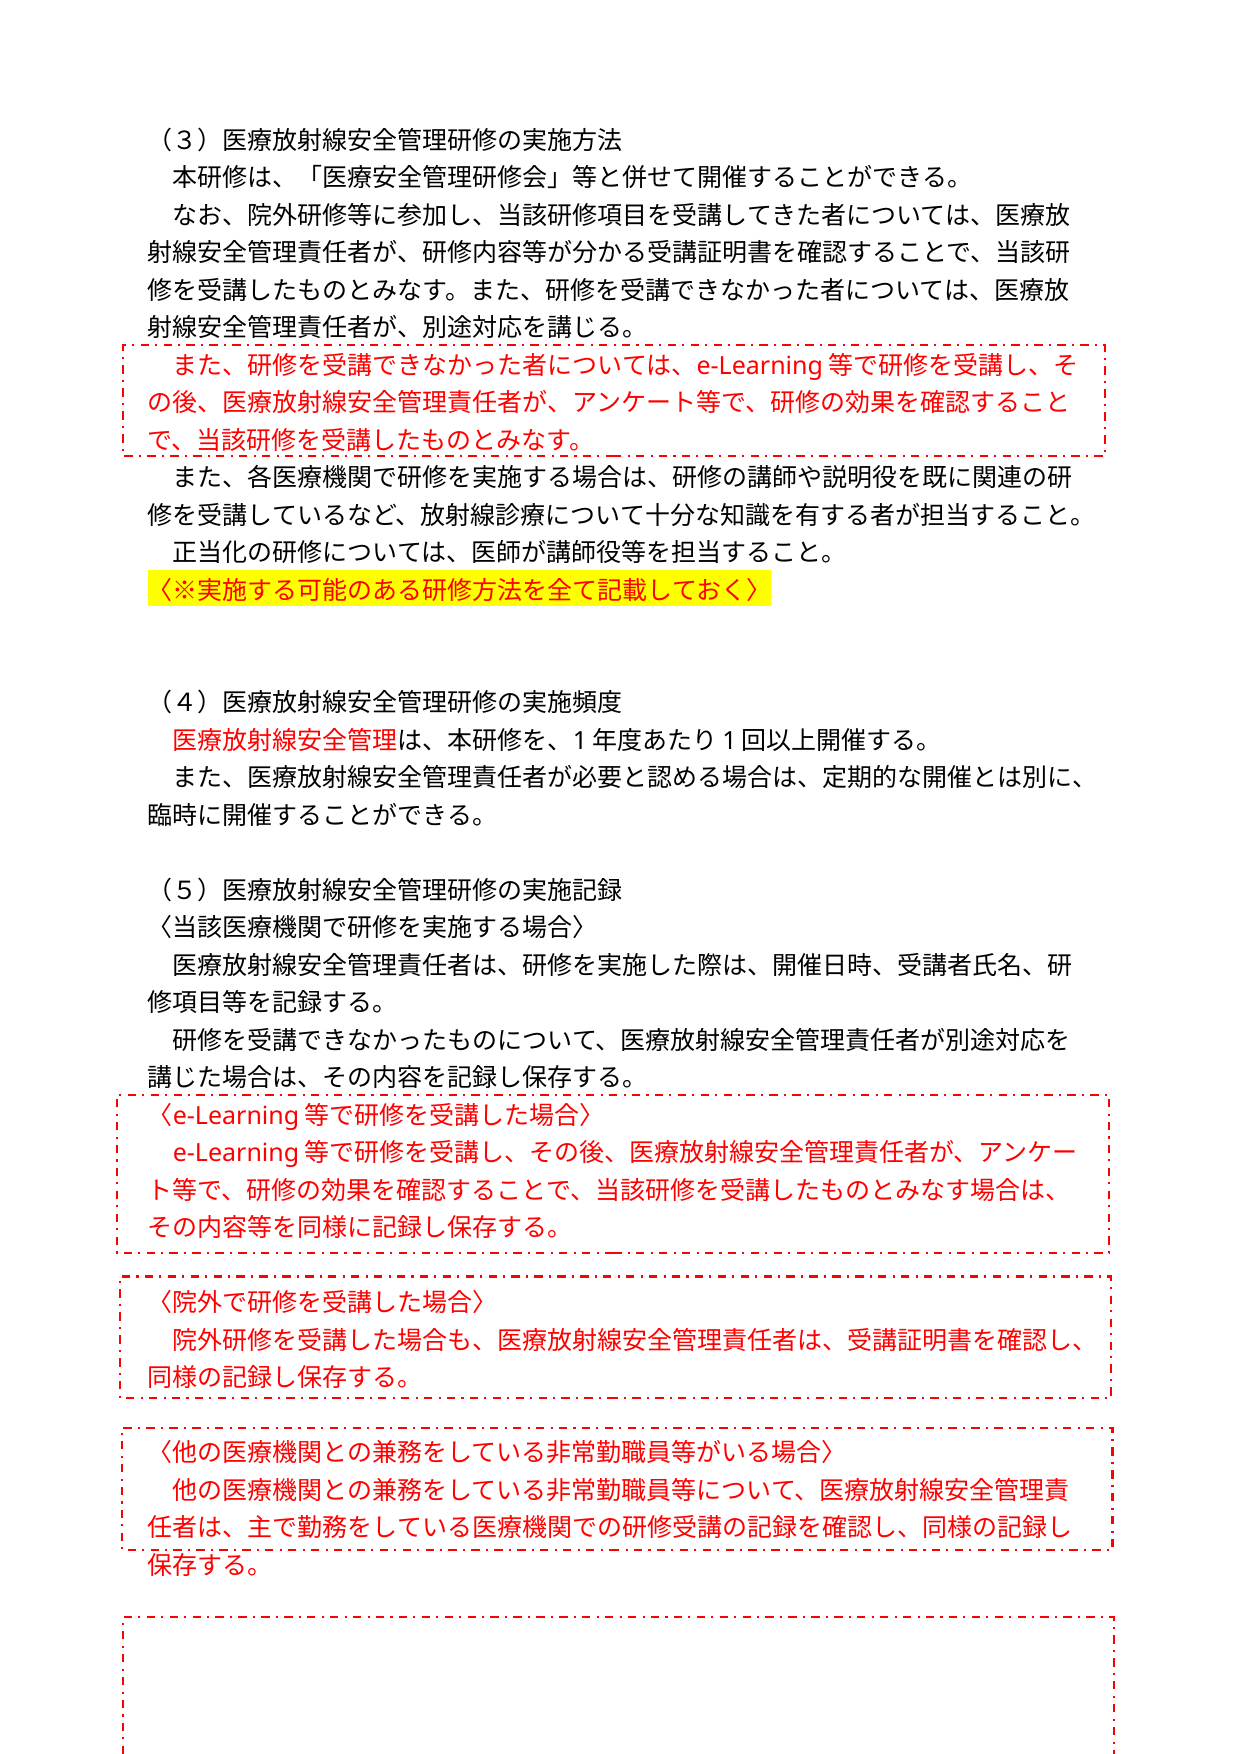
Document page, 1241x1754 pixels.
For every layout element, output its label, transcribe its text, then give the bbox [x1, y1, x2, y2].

text 〈院外で研修を受講した場合〉 [148, 1282, 1092, 1319]
text 正当化の研修については、医師が講師役等を担当すること。 [148, 532, 1092, 569]
text 他の医療機関との兼務をしている非常勤職員等について、医療放射線安全管理責任者は、主で勤務をしている医療機関での研修受講の記録を確認し、同様の記録し保存する。 [148, 1469, 1092, 1582]
text 本研修は、「医療安全管理研修会」等と併せて開催することができる。 [148, 157, 1092, 194]
text 院外研修を受講した場合も、医療放射線安全管理責任者は、受講証明書を確認し、同様の記録し保存する。 [148, 1319, 1092, 1394]
text （３）医療放射線安全管理研修の実施方法 [148, 119, 1092, 157]
text 〈※実施する可能のある研修方法を全て記載しておく〉 [148, 569, 1092, 607]
text e-Learning等で研修を受講し、その後、医療放射線安全管理責任者が、アンケート等で、研修の効果を確認することで、当該研修を受講したものとみなす場合は、その内容等を同様に記録し保存する。 [148, 1132, 1092, 1244]
text 研修を受講できなかったものについて、医療放射線安全管理責任者が別途対応を講じた場合は、その内容を記録し保存する。 [148, 1019, 1092, 1094]
text 医療放射線安全管理責任者は、研修を実施した際は、開催日時、受講者氏名、研修項目等を記録する。 [148, 944, 1092, 1019]
text 〈他の医療機関との兼務をしている非常勤職員等がいる場合〉 [148, 1432, 1092, 1469]
text また、研修を受講できなかった者については、e-Learning等で研修を受講し、その後、医療放射線安全管理責任者が、アンケート等で、研修の効果を確認することで、当該研修を受講したものとみなす。 [148, 344, 1092, 457]
text また、医療放射線安全管理責任者が必要と認める場合は、定期的な開催とは別に、臨時に開催することができる。 [148, 757, 1092, 832]
text 〈当該医療機関で研修を実施する場合〉 [148, 907, 1092, 944]
text なお、院外研修等に参加し、当該研修項目を受講してきた者については、医療放射線安全管理責任者が、研修内容等が分かる受講証明書を確認することで、当該研修を受講したものとみなす。また、研修を受講できなかった者については、医療放射線安全管理責任者が、別途対応を講じる。 [148, 194, 1092, 344]
text また、各医療機関で研修を実施する場合は、研修の講師や説明役を既に関連の研修を受講しているなど、放射線診療について十分な知識を有する者が担当すること。 [148, 457, 1092, 532]
text （５）医療放射線安全管理研修の実施記録 [148, 869, 1092, 907]
text 〈e-Learning等で研修を受講した場合〉 [148, 1094, 1092, 1132]
text 医療放射線安全管理は、本研修を、1年度あたり1回以上開催する。 [148, 719, 1092, 757]
text （４）医療放射線安全管理研修の実施頻度 [148, 682, 1092, 719]
